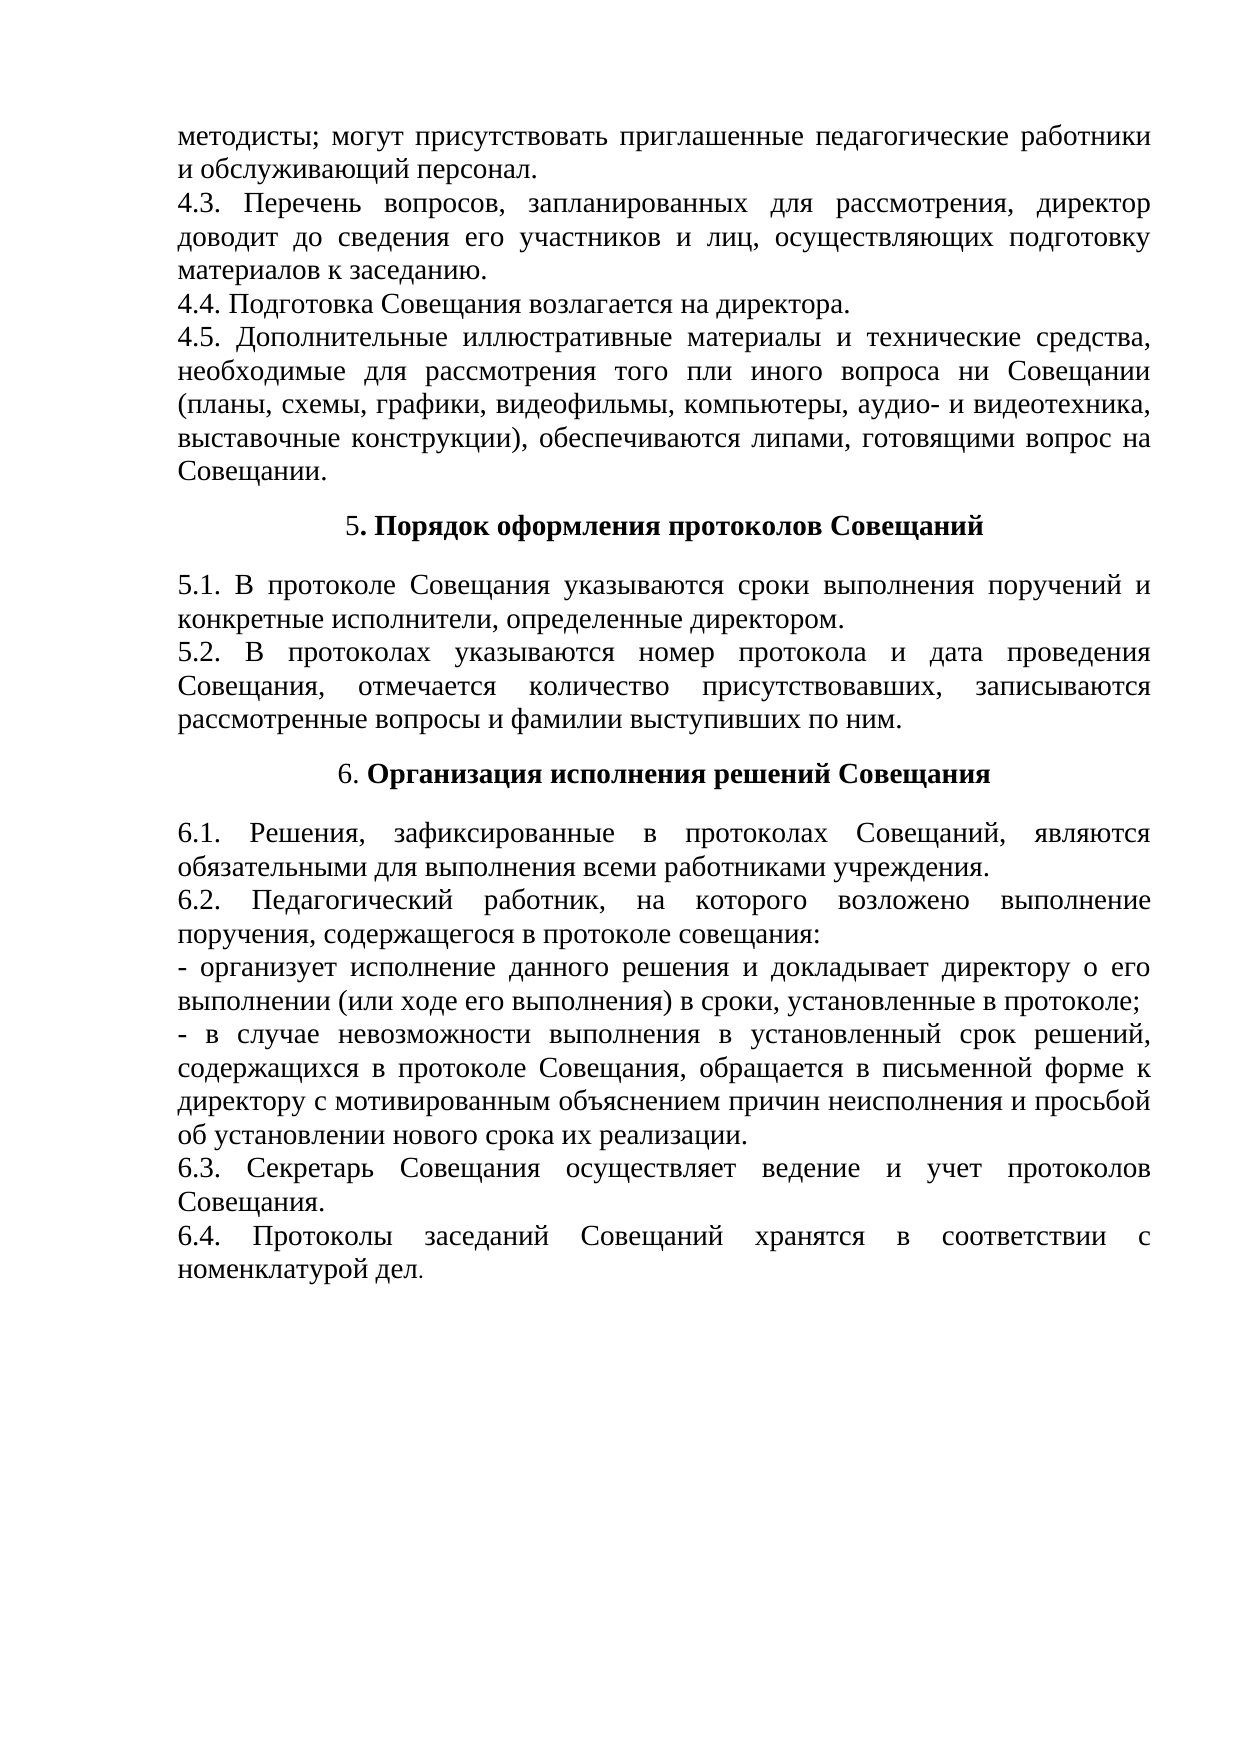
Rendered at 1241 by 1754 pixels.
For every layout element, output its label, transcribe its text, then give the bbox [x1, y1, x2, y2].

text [177, 118, 1152, 185]
text 6.2. Педагогический работник, на которого возложено выполнение поручения, содержащегося в протоколе совещания: [177, 882, 1152, 949]
text 6.3. Секретарь Совещания осуществляет ведение и учет протоколов Совещания. [177, 1151, 1152, 1218]
text 4.4. Подготовка Совещания возлагается на директора. [177, 286, 1152, 319]
text - организует исполнение данного решения и докладывает директору о его выполнении (или ходе его выполнения) в сроки, установленные в протоколе; [177, 949, 1152, 1016]
text 4.5. Дополнительные иллюстративные материалы и технические средства, необходимые для рассмотрения того пли иного вопроса ни Совещании (планы, схемы, графики, видеофильмы, компьютеры, аудио- и видеотехника, выставочные конструкции), обеспечиваются липами, готовящими вопрос на Совещании. [177, 319, 1152, 487]
text 5.1. В протоколе Совещания указываются сроки выполнения поручений и конкретные исполнители, определенные директором. [177, 567, 1152, 634]
text 5.2. В протоколах указываются номер протокола и дата проведения Совещания, отмечается количество присутствовавших, записываются рассмотренные вопросы и фамилии выступивших по ним. [177, 634, 1152, 735]
text 5. Порядок оформления протоколов Совещаний [177, 508, 1152, 541]
text 6. Организация исполнения решений Совещания [177, 756, 1152, 789]
text 6.4. Протоколы заседаний Совещаний хранятся в соответствии с номенклатурой дел. [177, 1218, 1152, 1285]
text 4.3. Перечень вопросов, запланированных для рассмотрения, директор доводит до сведения его участников и лиц, осуществляющих подготовку материалов к заседанию. [177, 185, 1152, 286]
text 6.1. Решения, зафиксированные в протоколах Совещаний, являются обязательными для выполнения всеми работниками учреждения. [177, 815, 1152, 882]
text - в случае невозможности выполнения в установленный срок решений, содержащихся в протоколе Совещания, обращается в письменной форме к директору с мотивированным объяснением причин неисполнения и просьбой об установлении нового срока их реализации. [177, 1016, 1152, 1151]
